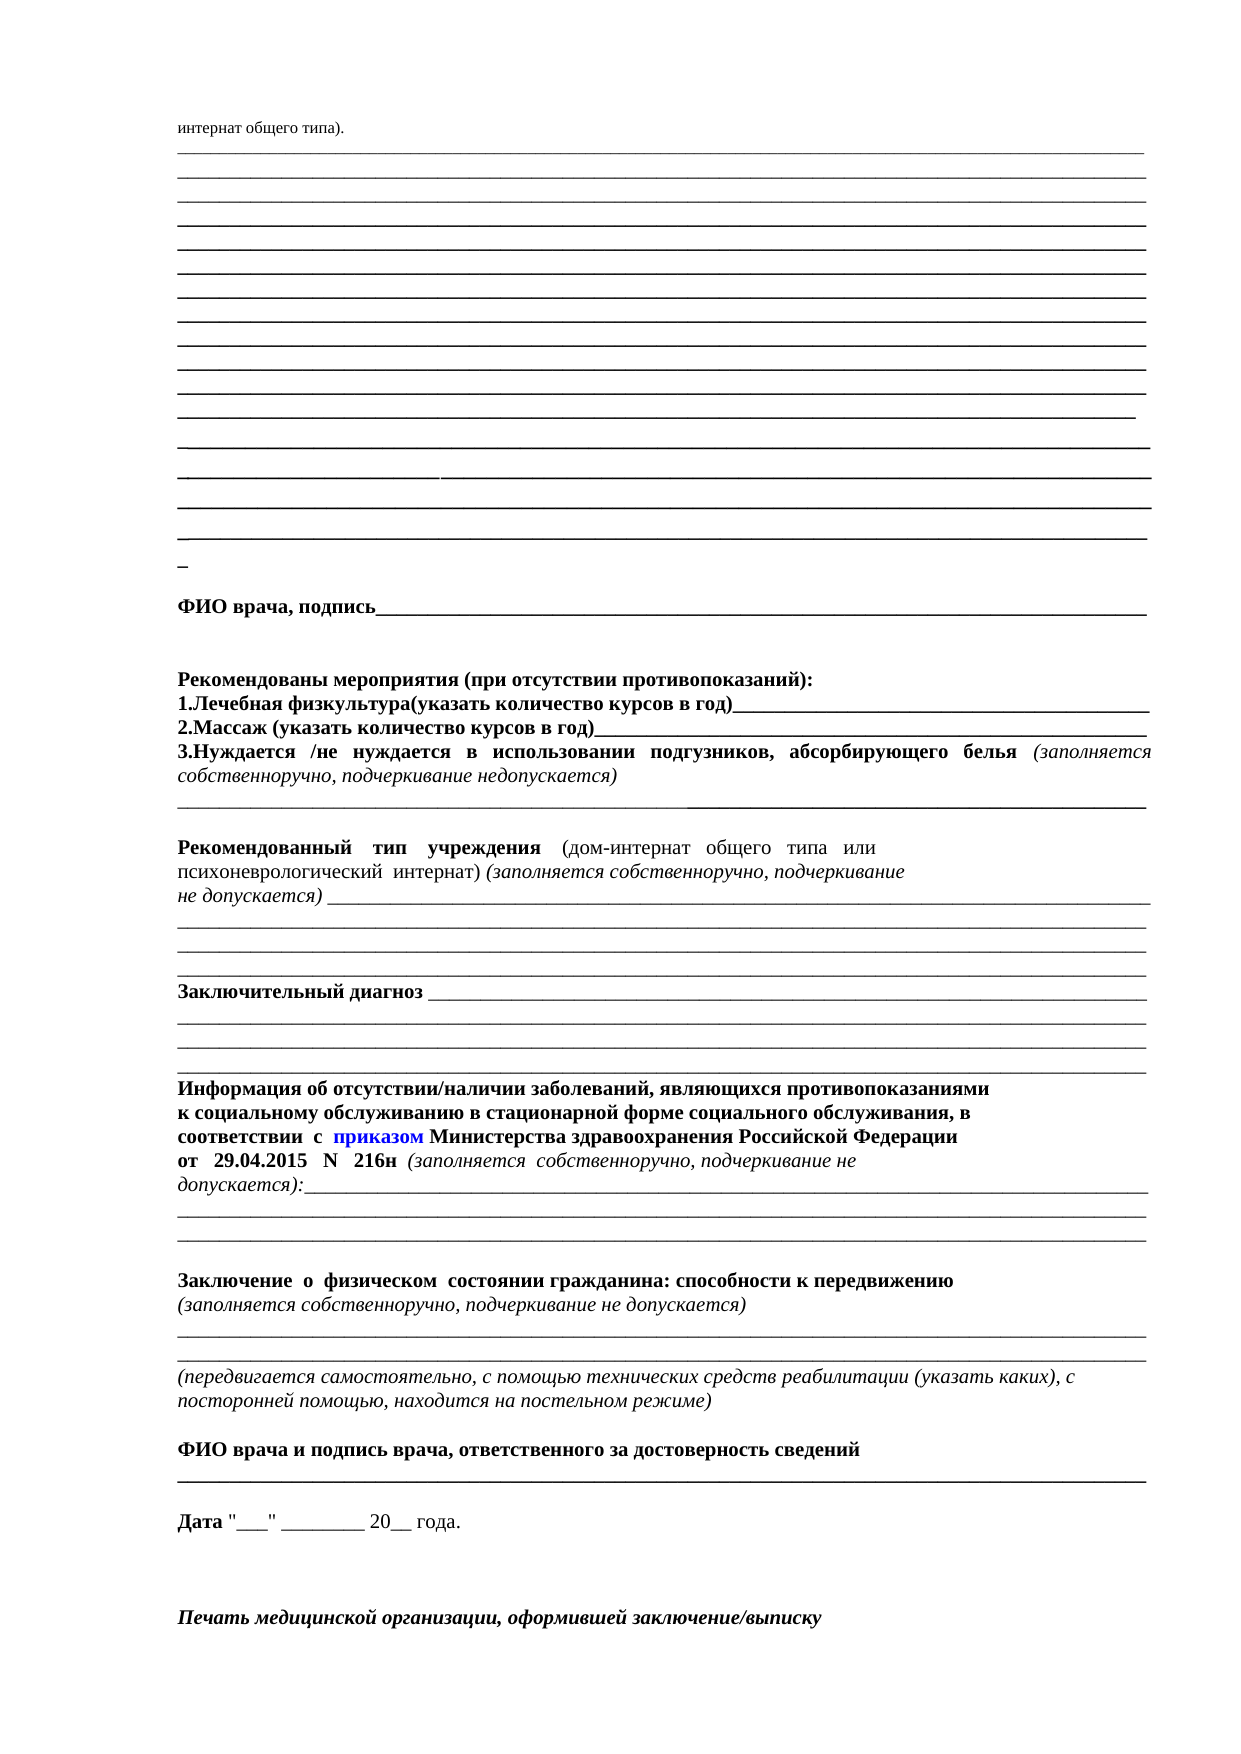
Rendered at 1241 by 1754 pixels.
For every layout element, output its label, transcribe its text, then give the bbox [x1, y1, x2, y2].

text ____________________________________________________________________________________________________________________ [177, 137, 1152, 156]
text 3.Нуждается /не нуждается в использовании подгузников, абсорбирующего белья (заполняется собственноручно, подчеркивание недопускается) [177, 739, 1152, 787]
text _____________________________________________________________________________________________ [177, 229, 1152, 253]
text _____________________________________________________________________________________________ [177, 1196, 1152, 1220]
text Печать медицинской организации, оформившей заключение/выписку [177, 1605, 1152, 1629]
text Рекомендованы мероприятия (при отсутствии противопоказаний): [177, 666, 1152, 691]
text Дата "___" ________ 20__ года. [177, 1509, 1152, 1533]
text _____________________________________________________________________________________________ [177, 325, 1152, 349]
text _____________________________________________________________________________________________ [177, 301, 1152, 325]
text (заполняется собственноручно, подчеркивание не допускается) [177, 1292, 1152, 1316]
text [177, 118, 1152, 137]
text _____________________________________________________________________________________________ [177, 156, 1152, 181]
text Рекомендованный тип учреждения (дом-интернат общего типа или [177, 835, 1152, 859]
text ФИО врача, подпись__________________________________________________________________________ [177, 594, 1152, 618]
text соответствии с приказом Министерства здравоохранения Российской Федерации [177, 1124, 1152, 1148]
text _____________________________________________________________________________________________ [177, 1340, 1152, 1364]
text _____________________________________________________________________________________________ [177, 349, 1152, 373]
text _____________________________________________________________________________________________ [177, 181, 1152, 204]
text допускается):_________________________________________________________________________________ [177, 1172, 1152, 1196]
text _____________________________________________________________________________________________ [177, 1003, 1152, 1027]
text _____________________________________________________________________________________________ [177, 1316, 1152, 1340]
text _____________________________________________________________________________________________ [177, 277, 1152, 301]
text _____________________________________________________________________________________________ [177, 1461, 1152, 1484]
text не допускается) _______________________________________________________________________________ [177, 883, 1152, 907]
text Заключение о физическом состоянии гражданина: способности к передвижению [177, 1268, 1152, 1292]
text ФИО врача и подпись врача, ответственного за достоверность сведений [177, 1436, 1152, 1461]
text 2.Массаж (указать количество курсов в год)_____________________________________________________ [177, 714, 1152, 739]
text _________________________________________________________________________________________________________________________________________________________________________________________________________________________________________________________________________________________________________________________________________________________________________________________________________________________________________________________ [177, 509, 1152, 569]
text от 29.04.2015 N 216н (заполняется собственноручно, подчеркивание не [177, 1148, 1152, 1172]
text _____________________________________________________________________________________________ [177, 373, 1152, 397]
text _____________________________________________________________________________________________ [177, 1027, 1152, 1051]
text _____________________________________________________________________________________________ [177, 1051, 1152, 1076]
text психоневрологический интернат) (заполняется собственноручно, подчеркивание [177, 859, 1152, 883]
text __________________________________________________________________________________________________________________________________________________________________________________________ [177, 907, 1152, 955]
text _____________________________________________________________________________________________ [177, 1220, 1152, 1244]
text _____________________________________________________________________________________________ [177, 787, 1152, 811]
text 1.Лечебная физкультура(указать количество курсов в год)________________________________________ [177, 691, 1152, 714]
text к социальному обслуживанию в стационарной форме социального обслуживания, в [177, 1099, 1152, 1124]
text _____________________________________________________________________________________________ [177, 253, 1152, 277]
text _________________________________________________________________________________________________________________________________________________________________________________________________________________________________________________________________________________________________________________________________________________________________________________________________________________________________________________________ [177, 397, 1152, 508]
text (передвигается самостоятельно, с помощью технических средств реабилитации (указать каких), с посторонней помощью, находится на постельном режиме) [177, 1364, 1152, 1412]
text Заключительный диагноз _____________________________________________________________________ [177, 979, 1152, 1003]
text _____________________________________________________________________________________________ [177, 204, 1152, 229]
text _____________________________________________________________________________________________ [177, 955, 1152, 979]
text Информация об отсутствии/наличии заболеваний, являющихся противопоказаниями [177, 1076, 1152, 1099]
